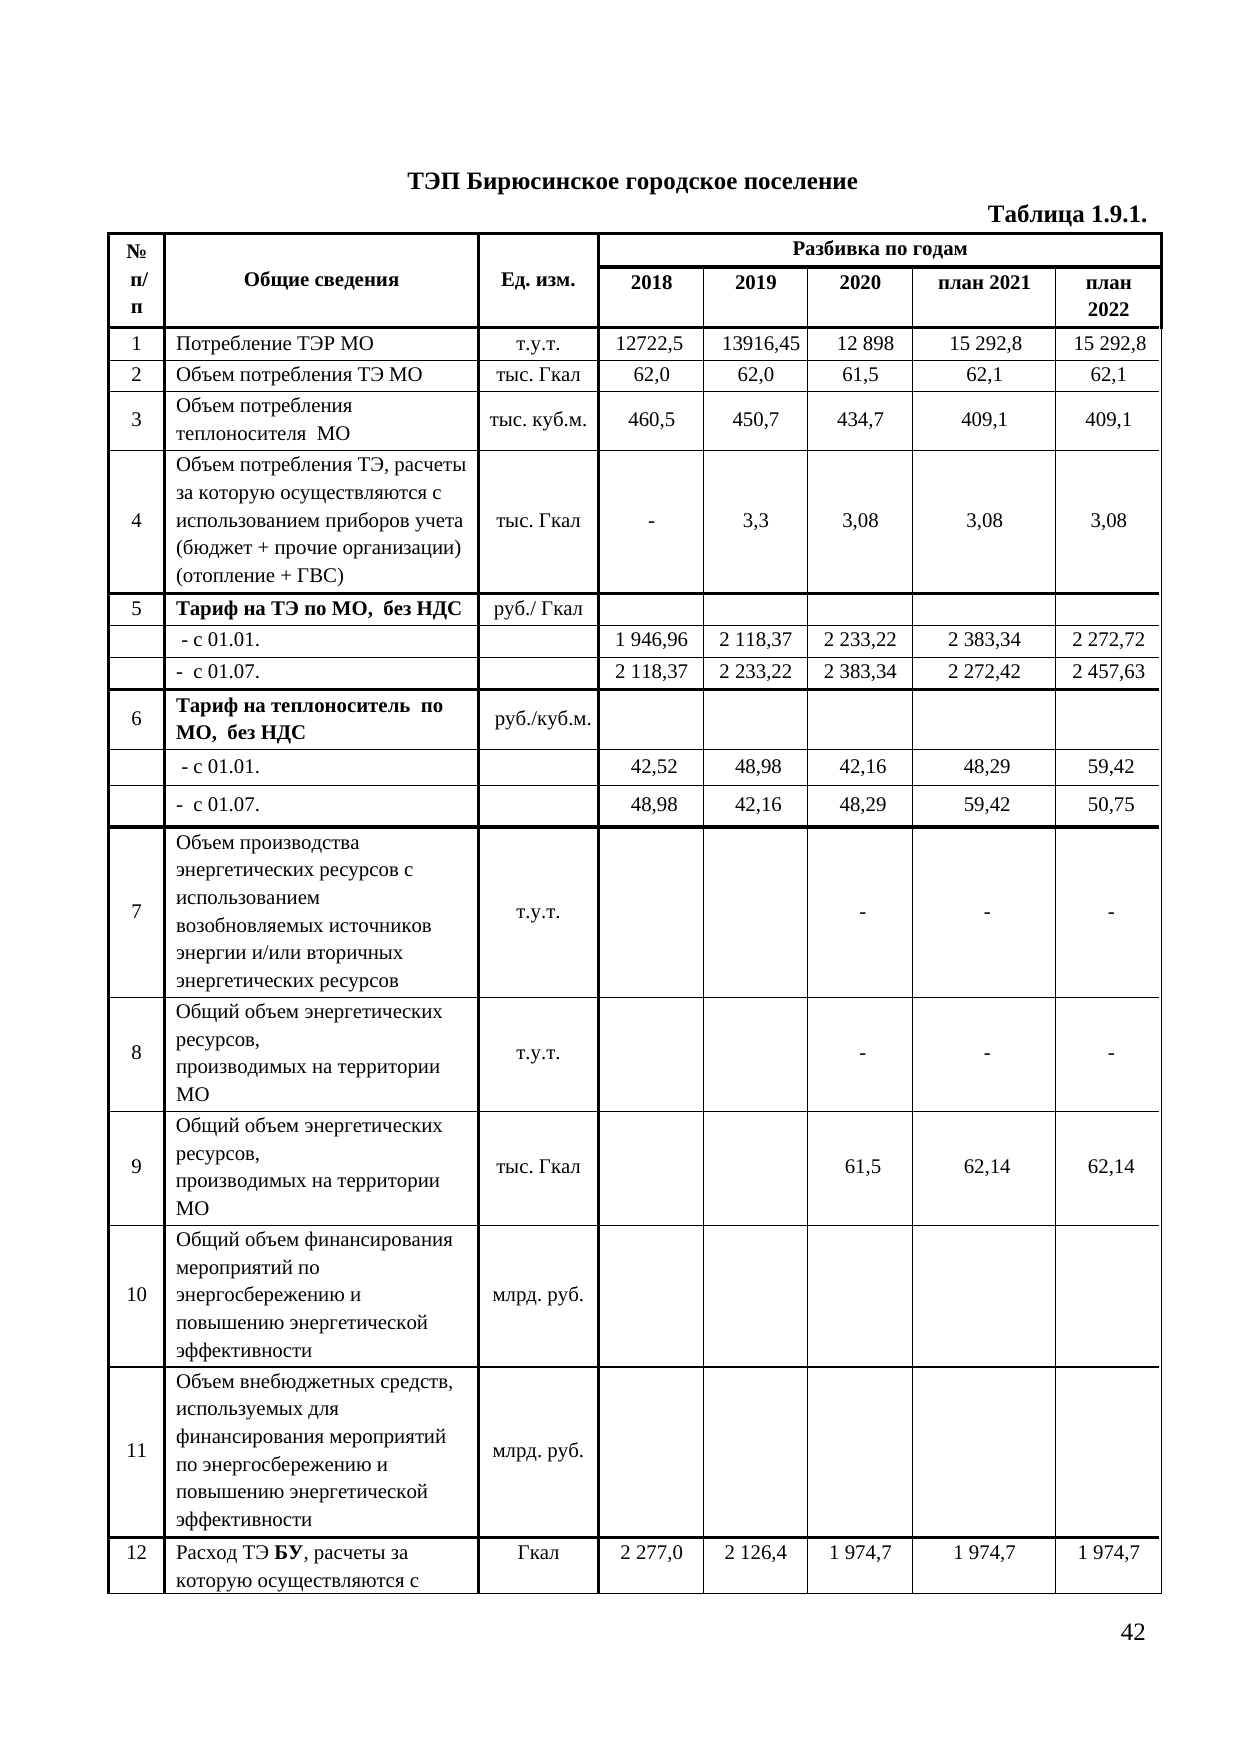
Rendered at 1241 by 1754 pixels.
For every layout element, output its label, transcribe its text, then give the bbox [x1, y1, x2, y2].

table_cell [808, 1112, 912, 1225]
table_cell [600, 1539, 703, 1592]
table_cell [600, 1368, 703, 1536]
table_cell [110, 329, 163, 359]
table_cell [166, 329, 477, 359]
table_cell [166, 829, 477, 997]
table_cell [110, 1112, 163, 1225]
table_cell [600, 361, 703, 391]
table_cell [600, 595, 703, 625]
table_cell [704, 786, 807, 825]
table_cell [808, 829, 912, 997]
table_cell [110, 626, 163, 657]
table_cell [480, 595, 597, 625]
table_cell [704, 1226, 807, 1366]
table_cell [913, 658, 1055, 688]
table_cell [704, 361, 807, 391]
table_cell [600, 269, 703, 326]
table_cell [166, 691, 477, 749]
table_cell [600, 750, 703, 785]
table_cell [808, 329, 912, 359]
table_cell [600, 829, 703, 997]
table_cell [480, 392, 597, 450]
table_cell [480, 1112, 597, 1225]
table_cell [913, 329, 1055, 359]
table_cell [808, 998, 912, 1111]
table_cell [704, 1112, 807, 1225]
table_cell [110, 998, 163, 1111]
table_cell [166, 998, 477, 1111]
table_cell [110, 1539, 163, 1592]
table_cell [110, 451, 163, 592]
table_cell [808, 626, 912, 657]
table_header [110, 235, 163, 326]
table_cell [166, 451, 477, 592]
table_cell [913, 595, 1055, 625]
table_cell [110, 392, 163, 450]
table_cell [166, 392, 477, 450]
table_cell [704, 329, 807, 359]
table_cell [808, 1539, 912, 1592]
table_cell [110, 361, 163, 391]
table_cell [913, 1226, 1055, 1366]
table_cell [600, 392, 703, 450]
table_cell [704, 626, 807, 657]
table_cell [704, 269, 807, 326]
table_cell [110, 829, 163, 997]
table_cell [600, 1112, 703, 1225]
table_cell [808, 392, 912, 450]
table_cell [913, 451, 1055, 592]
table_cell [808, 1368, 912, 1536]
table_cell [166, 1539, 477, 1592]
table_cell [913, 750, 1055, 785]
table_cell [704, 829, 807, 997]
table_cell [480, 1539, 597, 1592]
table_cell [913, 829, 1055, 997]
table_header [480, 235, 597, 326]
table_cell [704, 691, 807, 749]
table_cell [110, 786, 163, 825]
text Таблица 1.9.1. [118, 199, 1147, 228]
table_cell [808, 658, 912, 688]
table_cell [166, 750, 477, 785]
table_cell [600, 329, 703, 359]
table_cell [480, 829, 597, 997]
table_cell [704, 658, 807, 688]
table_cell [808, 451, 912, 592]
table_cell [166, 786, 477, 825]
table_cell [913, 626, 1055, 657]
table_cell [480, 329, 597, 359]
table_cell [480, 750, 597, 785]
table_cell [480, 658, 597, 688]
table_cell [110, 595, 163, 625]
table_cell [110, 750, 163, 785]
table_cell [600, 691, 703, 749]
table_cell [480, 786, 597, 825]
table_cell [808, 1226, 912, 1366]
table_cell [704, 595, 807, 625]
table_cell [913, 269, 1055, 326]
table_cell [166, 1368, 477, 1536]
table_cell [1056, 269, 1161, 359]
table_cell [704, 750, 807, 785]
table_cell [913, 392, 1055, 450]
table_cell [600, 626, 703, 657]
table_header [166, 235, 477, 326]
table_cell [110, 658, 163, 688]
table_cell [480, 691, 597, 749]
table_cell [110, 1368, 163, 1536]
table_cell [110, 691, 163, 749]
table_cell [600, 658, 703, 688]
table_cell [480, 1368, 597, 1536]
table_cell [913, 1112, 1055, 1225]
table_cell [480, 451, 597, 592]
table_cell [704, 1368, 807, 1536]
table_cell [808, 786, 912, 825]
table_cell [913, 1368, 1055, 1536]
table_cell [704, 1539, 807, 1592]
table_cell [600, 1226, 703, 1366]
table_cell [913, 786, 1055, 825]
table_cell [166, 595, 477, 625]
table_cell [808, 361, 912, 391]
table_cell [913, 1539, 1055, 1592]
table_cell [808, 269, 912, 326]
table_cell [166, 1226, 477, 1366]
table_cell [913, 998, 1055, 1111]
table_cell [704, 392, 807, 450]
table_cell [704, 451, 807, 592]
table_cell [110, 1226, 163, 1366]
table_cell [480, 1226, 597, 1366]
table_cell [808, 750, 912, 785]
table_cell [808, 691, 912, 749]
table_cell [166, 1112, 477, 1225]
text ТЭП Бирюсинское городское поселение [118, 166, 1147, 195]
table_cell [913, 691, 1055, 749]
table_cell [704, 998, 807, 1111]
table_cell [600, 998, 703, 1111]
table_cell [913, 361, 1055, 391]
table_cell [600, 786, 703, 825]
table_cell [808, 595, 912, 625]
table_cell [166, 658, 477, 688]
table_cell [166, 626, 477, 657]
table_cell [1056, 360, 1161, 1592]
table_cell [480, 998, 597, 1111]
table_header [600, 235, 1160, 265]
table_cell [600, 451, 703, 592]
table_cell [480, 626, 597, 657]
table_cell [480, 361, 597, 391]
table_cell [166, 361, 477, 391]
